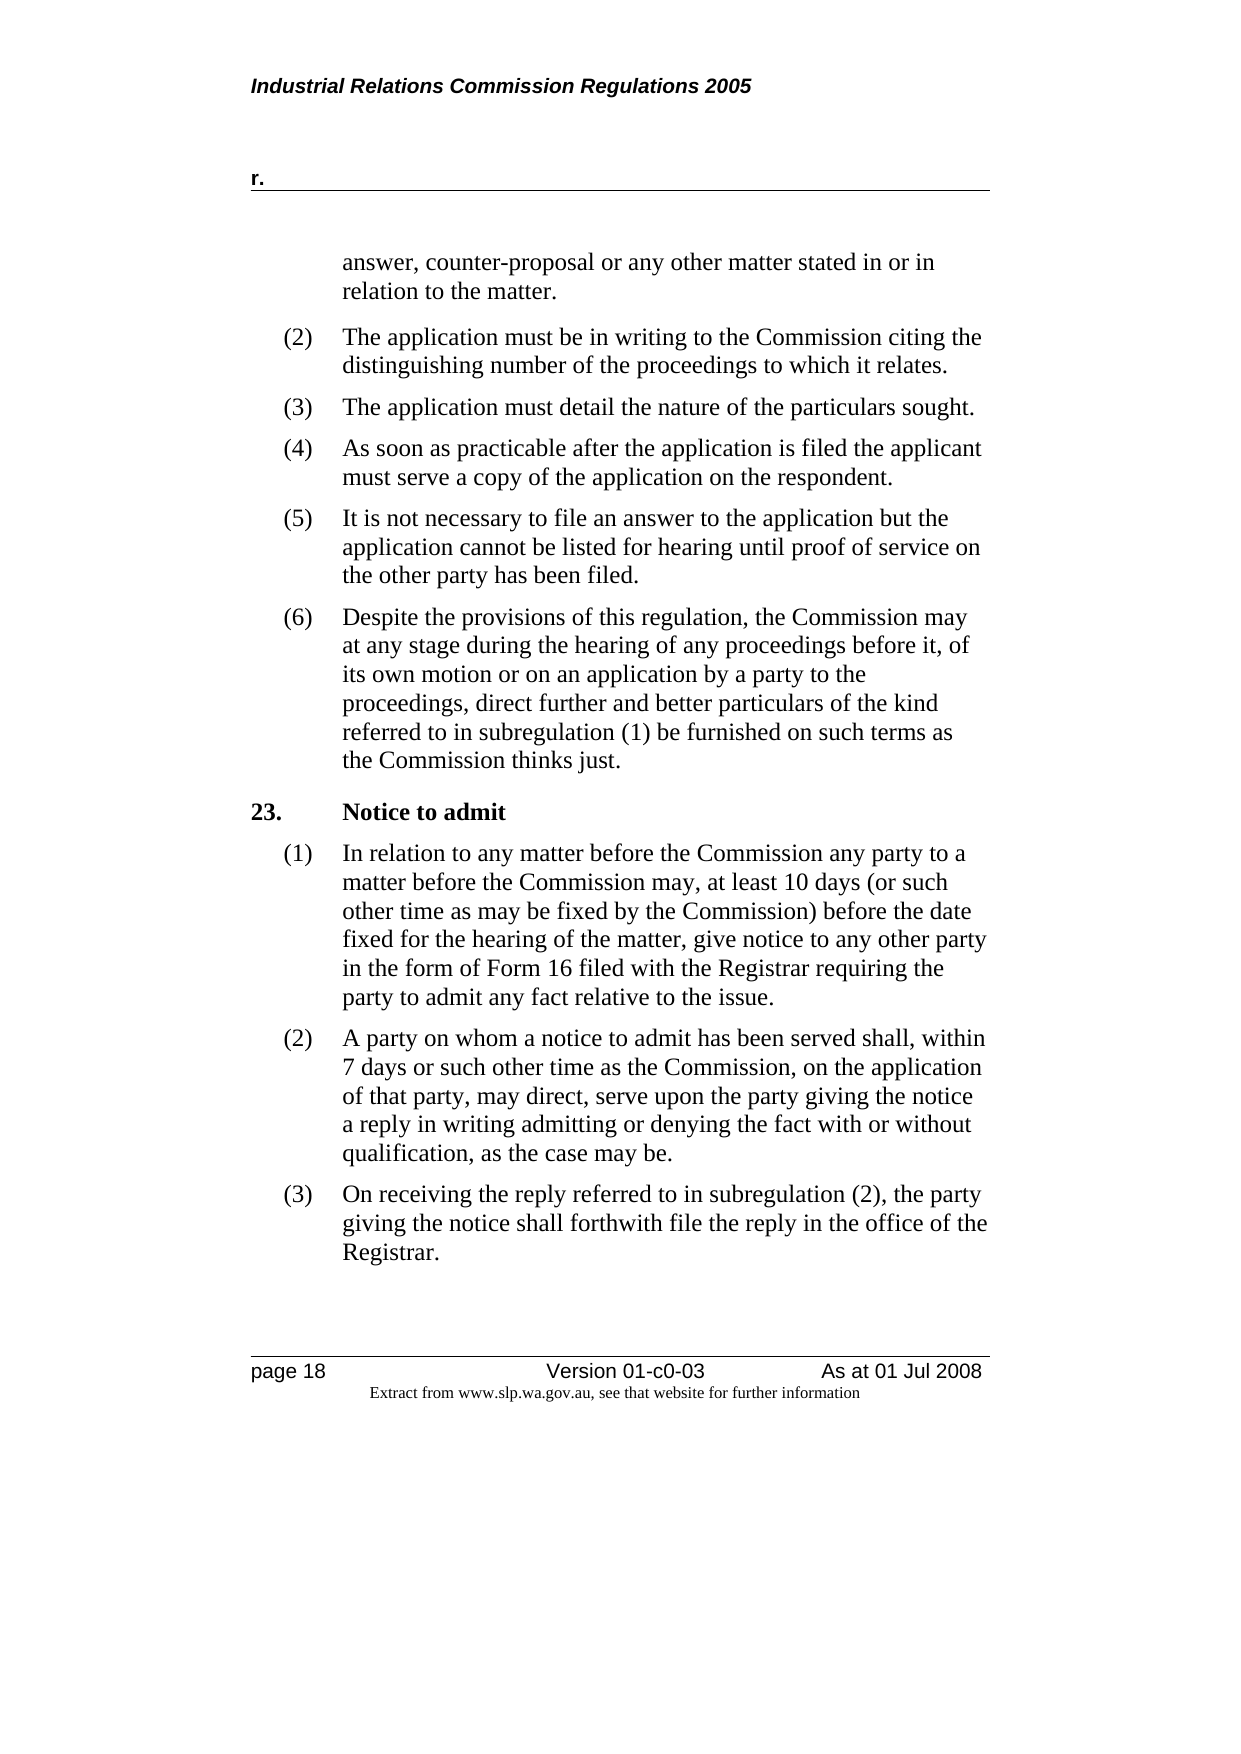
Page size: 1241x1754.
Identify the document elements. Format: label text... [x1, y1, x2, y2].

text (3) On receiving the reply referred to in subregulation (2), the party giving the notice shall forthwith file the reply in the office of the Registrar. [251, 1179, 990, 1266]
text (2) A party on whom a notice to admit has been served shall, within 7 days or such other time as the Commission, on the application of that party, may direct, serve upon the party giving the notice a reply in writing admitting or denying the fact with or without qualification, as the case may be. [251, 1023, 990, 1167]
text (2) The application must be in writing to the Commission citing the distinguishing number of the proceedings to which it relates. [251, 322, 990, 379]
text (6) Despite the provisions of this regulation, the Commission may at any stage during the hearing of any proceedings before it, of its own motion or on an application by a party to the proceedings, direct further and better particulars of the kind referred to in subregulation (1) be furnished on such terms as the Commission thinks just. [251, 602, 990, 774]
subtitle 23. Notice to admit [251, 797, 990, 826]
text (4) As soon as practicable after the application is filed the applicant must serve a copy of the application on the respondent. [251, 433, 990, 490]
text (5) It is not necessary to file an answer to the application but the application cannot be listed for hearing until proof of service on the other party has been filed. [251, 503, 990, 589]
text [251, 247, 990, 305]
text (3) The application must detail the nature of the particulars sought. [251, 392, 990, 420]
text (1) In relation to any matter before the Commission any party to a matter before the Commission may, at least 10 days (or such other time as may be fixed by the Commission) before the date fixed for the hearing of the matter, give notice to any other party in the form of Form 16 filed with the Registrar requiring the party to admit any fact relative to the issue. [251, 838, 990, 1011]
